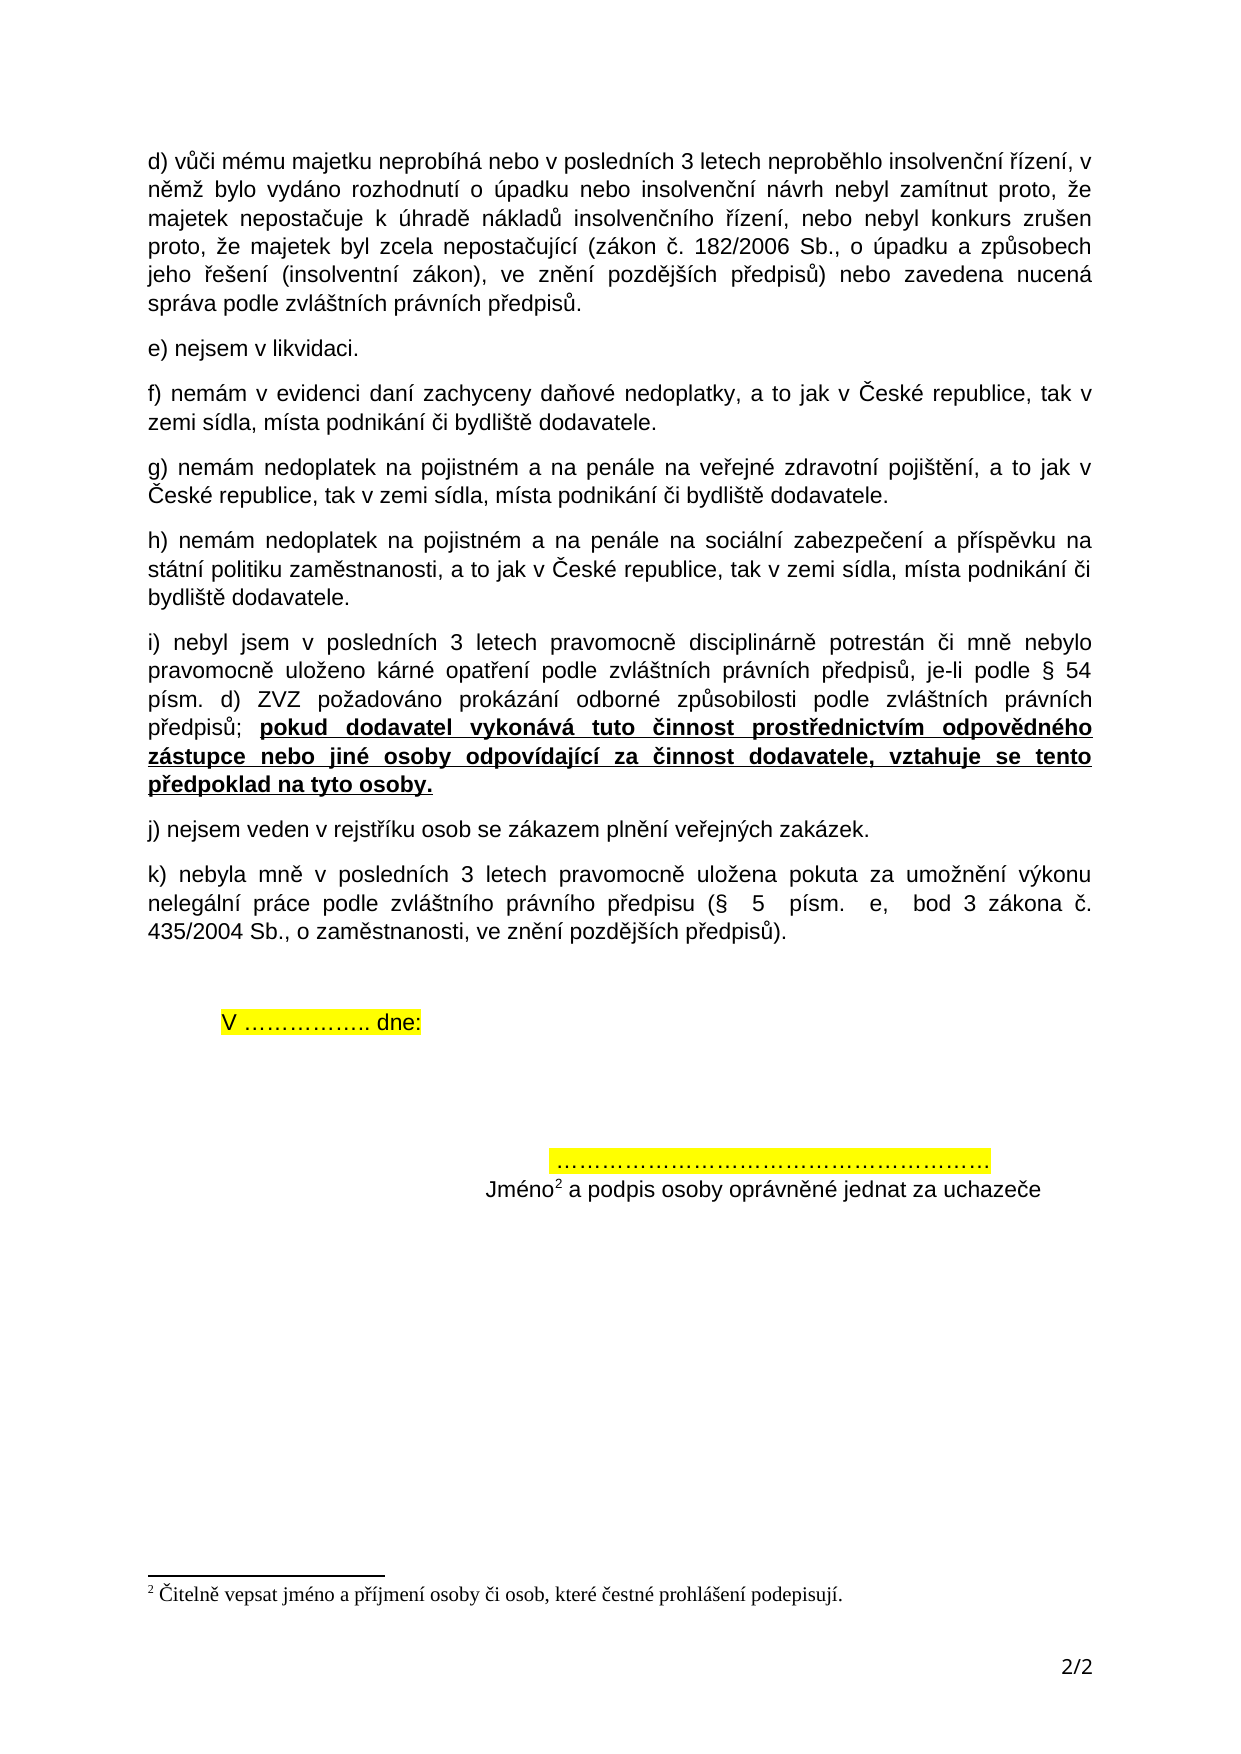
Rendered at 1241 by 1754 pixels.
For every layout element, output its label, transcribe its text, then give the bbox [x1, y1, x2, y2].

text i) nebyl jsem v posledních 3 letech pravomocně disciplinárně potrestán či mně nebylo pravomocně uloženo kárné opatření podle zvláštních právních předpisů, je-li podle § 54 písm. d) ZVZ požadováno prokázání odborné způsobilosti podle zvláštních právních předpisů; pokud dodavatel vykonává tuto činnost prostřednictvím odpovědného zástupce nebo jiné osoby odpovídající za činnost dodavatele, vztahuje se tento předpoklad na tyto osoby. [148, 629, 1093, 798]
text ………………………………………………… [148, 1147, 1093, 1174]
text Jméno a podpis osoby oprávněné jednat za uchazeče [148, 1176, 1093, 1202]
text g) nemám nedoplatek na pojistném a na penále na veřejné zdravotní pojištění, a to jak v České republice, tak v zemi sídla, místa podnikání či bydliště dodavatele. [148, 453, 1093, 508]
text V …………….. dne: [148, 1008, 1093, 1035]
text h) nemám nedoplatek na pojistném a na penále na sociální zabezpečení a příspěvku na státní politiku zaměstnanosti, a to jak v České republice, tak v zemi sídla, místa podnikání či bydliště dodavatele. [148, 527, 1093, 610]
text e) nejsem v likvidaci. [148, 335, 1093, 361]
text d) vůči mému majetku neprobíhá nebo v posledních 3 letech neproběhlo insolvenční řízení, v němž bylo vydáno rozhodnutí o úpadku nebo insolvenční návrh nebyl zamítnut proto, že majetek nepostačuje k úhradě nákladů insolvenčního řízení, nebo nebyl konkurs zrušen proto, že majetek byl zcela nepostačující (zákon č. 182/2006 Sb., o úpadku a způsobech jeho řešení (insolventní zákon), ve znění pozdějších předpisů) nebo zavedena nucená správa podle zvláštních právních předpisů. [148, 148, 1093, 316]
text f) nemám v evidenci daní zachyceny daňové nedoplatky, a to jak v České republice, tak v zemi sídla, místa podnikání či bydliště dodavatele. [148, 380, 1093, 435]
text k) nebyla mně v posledních 3 letech pravomocně uložena pokuta za umožnění výkonu nelegální práce podle zvláštního právního předpisu (§ 5 písm. e, bod 3 zákona č. 435/2004 Sb., o zaměstnanosti, ve znění pozdějších předpisů). [148, 861, 1093, 945]
text j) nejsem veden v rejstříku osob se zákazem plnění veřejných zakázek. [148, 816, 1093, 843]
